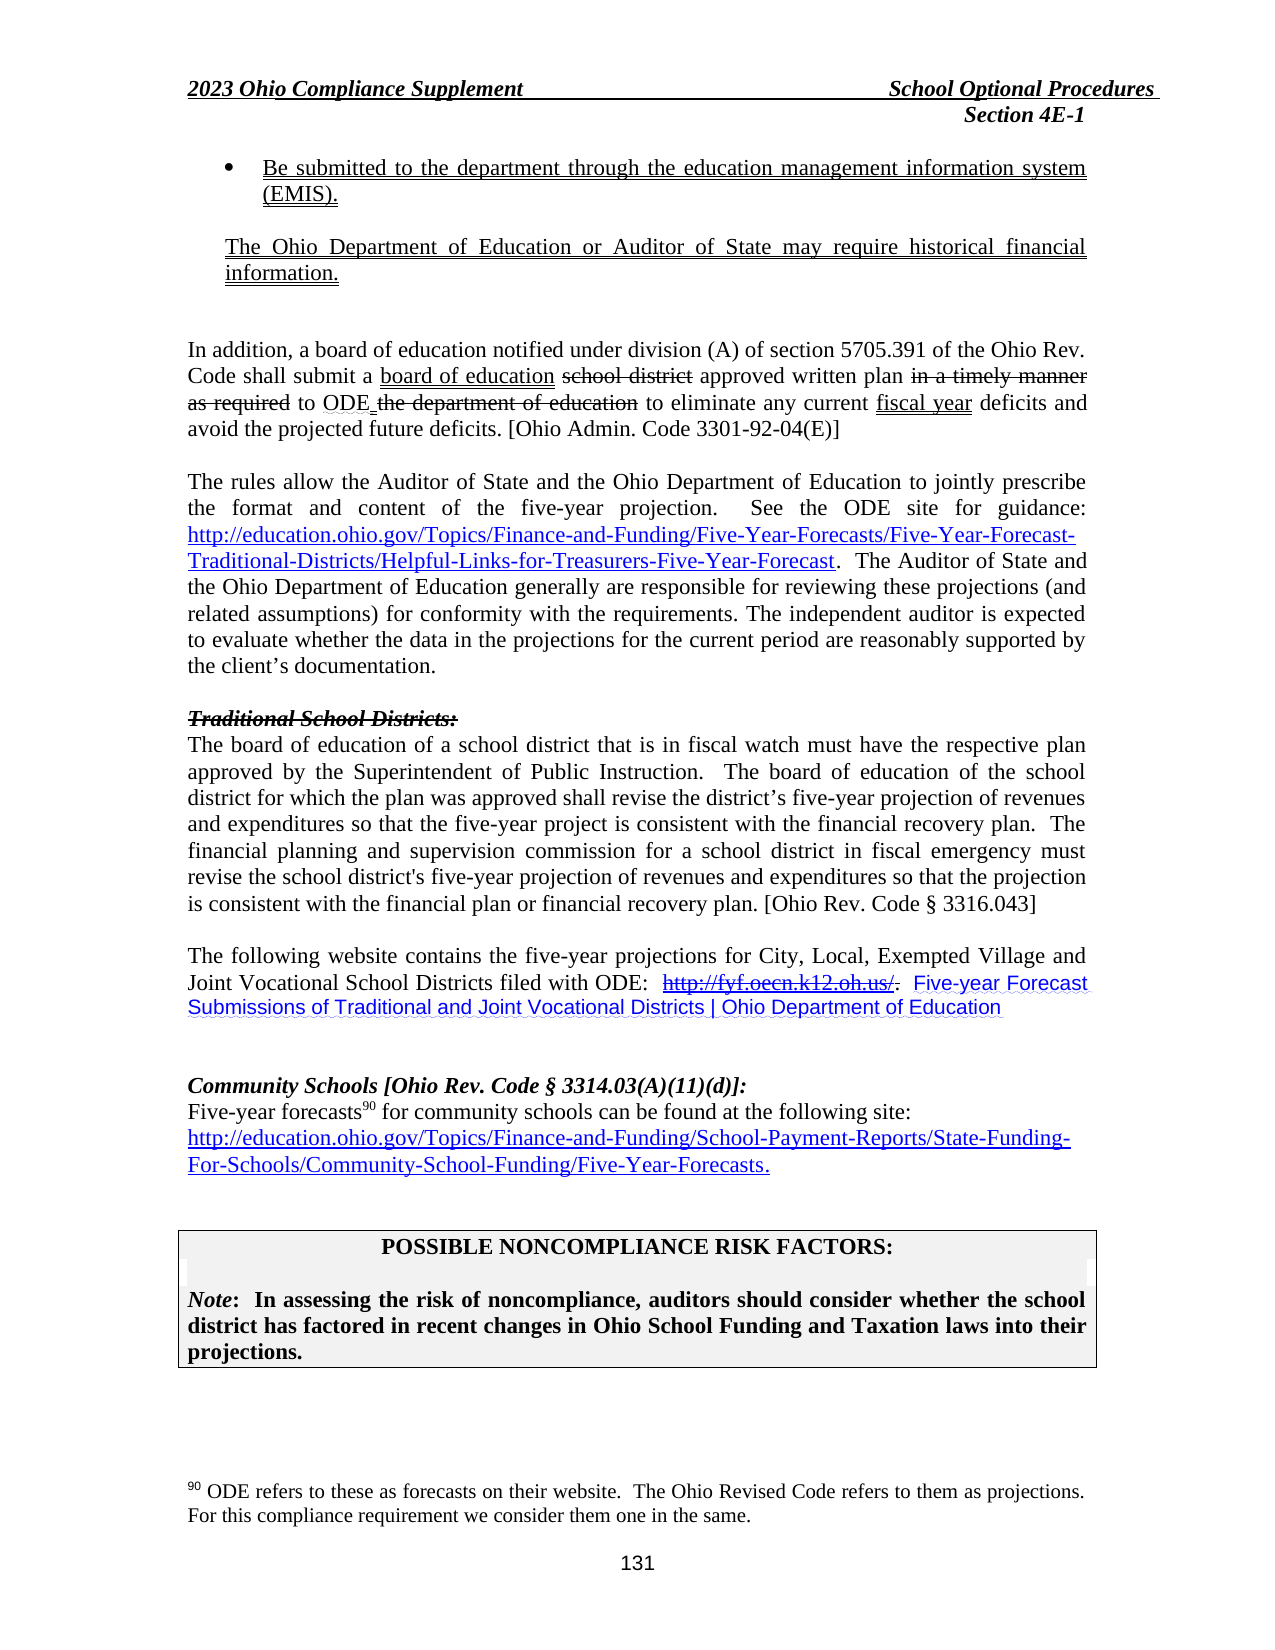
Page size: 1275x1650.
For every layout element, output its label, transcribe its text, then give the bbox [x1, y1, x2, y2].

text The Ohio Department of Education or Auditor of State may require historical financial information. [225, 233, 1087, 256]
list Be submitted to the department through the education management information system (EMIS). [225, 154, 1087, 207]
text The Ohio Department of Education or Auditor of State may require historical financial information. [225, 259, 1087, 310]
text The following website contains the five-year projections for City, Local, Exempted Village and Joint Vocational School Districts filed with ODE: http://fyf.oecn.k12.oh.us/. Five-year Forecast Submissions of Traditional and Joint Vocational Districts | Ohio Department of Education [187, 942, 1087, 1019]
text Traditional School Districts: [187, 705, 1087, 731]
text Five-year forecasts for community schools can be found at the following site: http://education.ohio.gov/Topics/Finance-and-Funding/School-Payment-Reports/State-Funding-For-Schools/Community-School-Funding/Five-Year-Forecasts. [187, 1098, 1087, 1177]
text The rules allow the Auditor of State and the Ohio Department of Education to jointly prescribe the format and content of the five-year projection. See the ODE site for guidance: http://education.ohio.gov/Topics/Finance-and-Funding/Five-Year-Forecasts/Five-Year-Forecast-Traditional-Districts/Helpful-Links-for-Treasurers-Five-Year-Forecast. The Auditor of State and the Ohio Department of Education generally are responsible for reviewing these projections (and related assumptions) for conformity with the requirements. The independent auditor is expected to evaluate whether the data in the projections for the current period are reasonably supported by the client’s documentation. [187, 468, 1087, 679]
text Community Schools [Ohio Rev. Code § 3314.03(A)(11)(d)]: [187, 1072, 1087, 1098]
text In addition, a board of education notified under division (A) of section 5705.391 of the Ohio Rev. Code shall submit a board of education school district approved written plan in a timely manner as required to ODE the department of education to eliminate any current fiscal year deficits and avoid the projected future deficits. [Ohio Admin. Code 3301-92-04(E)] [187, 336, 1087, 442]
text Note: In assessing the risk of noncompliance, auditors should consider whether the school district has factored in recent changes in Ohio School Funding and Taxation laws into their projections. [179, 1282, 1096, 1367]
text The board of education of a school district that is in fiscal watch must have the respective plan approved by the Superintendent of Public Instruction. The board of education of the school district for which the plan was approved shall revise the district’s five-year projection of revenues and expenditures so that the five-year project is consistent with the financial recovery plan. The financial planning and supervision commission for a school district in fiscal emergency must revise the school district's five-year projection of revenues and expenditures so that the projection is consistent with the financial plan or financial recovery plan. [Ohio Rev. Code § 3316.043] [187, 731, 1087, 916]
text POSSIBLE NONCOMPLIANCE RISK FACTORS: [179, 1231, 1096, 1259]
